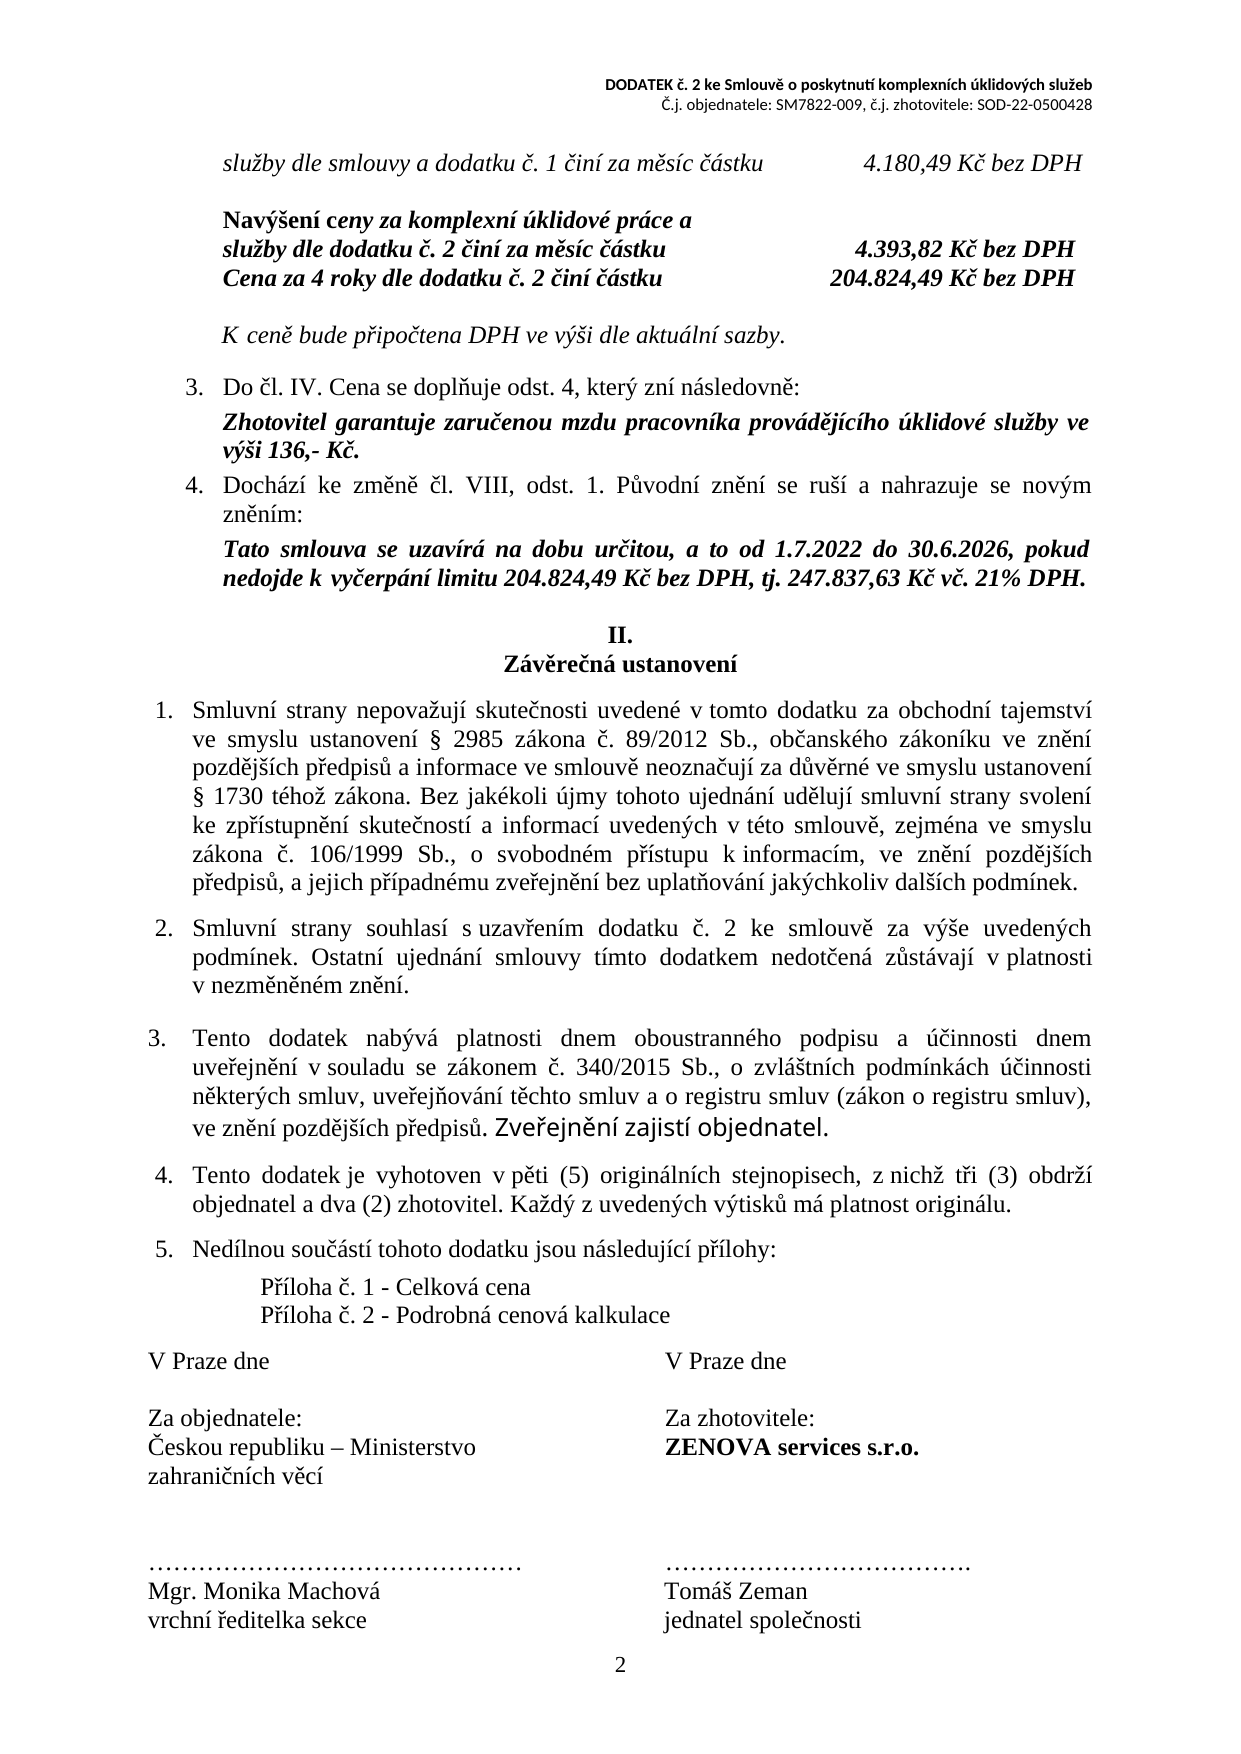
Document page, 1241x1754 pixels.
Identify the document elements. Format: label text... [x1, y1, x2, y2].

text Cena za 4 roky dle dodatku č. 2 činí částku 204.824,49 Kč bez DPH [223, 263, 1093, 291]
text zahraničních věcí [148, 1461, 1063, 1490]
text Příloha č. 1 - Celková cena [186, 1272, 1093, 1300]
text Příloha č. 2 - Podrobná cenová kalkulace [186, 1300, 1093, 1329]
text Za objednatele: Za zhotovitele: [148, 1403, 1093, 1432]
list Do čl. IV. Cena se doplňuje odst. 4, který zní následovně: [185, 372, 1093, 401]
text Českou republiku – Ministerstvo ZENOVA services s.r.o. [148, 1432, 1063, 1461]
text služby dle smlouvy a dodatku č. 1 činí za měsíc částku 4.180,49 Kč bez DPH [223, 148, 1093, 176]
list Smluvní strany nepovažují skutečnosti uvedené v tomto dodatku za obchodní tajemství ve smyslu ustanovení § 2985 zákona č. 89/2012 Sb., občanského zákoníku ve znění pozdějších předpisů a informace ve smlouvě neoznačují za důvěrné ve smyslu ustanovení § 1730 téhož zákona. Bez jakékoli újmy tohoto ujednání udělují smluvní strany svolení ke zpřístupnění skutečností a informací uvedených v této smlouvě, zejména ve smyslu zákona č. 106/1999 Sb., o svobodném přístupu k informacím, ve znění pozdějších předpisů, a jejich případnému zveřejnění bez uplatňování jakýchkoliv dalších podmínek. [154, 695, 1093, 896]
list Zhotovitel garantuje zaručenou mzdu pracovníka provádějícího úklidové služby ve výši 136,- Kč. [223, 407, 1093, 464]
text II. [148, 621, 1093, 649]
list Dochází ke změně čl. VIII, odst. 1. Původní znění se ruší a nahrazuje se novým zněním: [185, 471, 1093, 528]
text Navýšení ceny za komplexní úklidové práce a [223, 205, 1093, 234]
list Tento dodatek nabývá platnosti dnem oboustranného podpisu a účinnosti dnem uveřejnění v souladu se zákonem č. 340/2015 Sb., o zvláštních podmínkách účinnosti některých smluv, uveřejňování těchto smluv a o registru smluv (zákon o registru smluv), ve znění pozdějších předpisů. Zveřejnění zajistí objednatel. [148, 1023, 1093, 1143]
text služby dle dodatku č. 2 činí za měsíc částku 4.393,82 Kč bez DPH [223, 234, 1093, 263]
list Nedílnou součástí tohoto dodatku jsou následující přílohy: [155, 1234, 1093, 1263]
list Smluvní strany souhlasí s uzavřením dodatku č. 2 ke smlouvě za výše uvedených podmínek. Ostatní ujednání smlouvy tímto dodatkem nedotčená zůstávají v platnosti v nezměněném znění. [154, 913, 1093, 999]
list Tento dodatek je vyhotoven v pěti (5) originálních stejnopisech, z nichž tři (3) obdrží objednatel a dva (2) zhotovitel. Každý z uvedených výtisků má platnost originálu. [154, 1160, 1093, 1218]
text K ceně bude připočtena DPH ve výši dle aktuální sazby. [148, 320, 1093, 349]
text ……………………………………… ………………………………. [148, 1547, 1093, 1576]
text vrchní ředitelka sekce jednatel společnosti [148, 1605, 1093, 1633]
text Závěrečná ustanovení [148, 649, 1093, 678]
list Tato smlouva se uzavírá na dobu určitou, a to od 1.7.2022 do 30.6.2026, pokud nedojde k vyčerpání limitu 204.824,49 Kč bez DPH, tj. 247.837,63 Kč vč. 21% DPH. [223, 534, 1093, 592]
text Mgr. Monika Machová Tomáš Zeman [148, 1576, 1093, 1605]
text V Praze dne V Praze dne [148, 1346, 1093, 1375]
